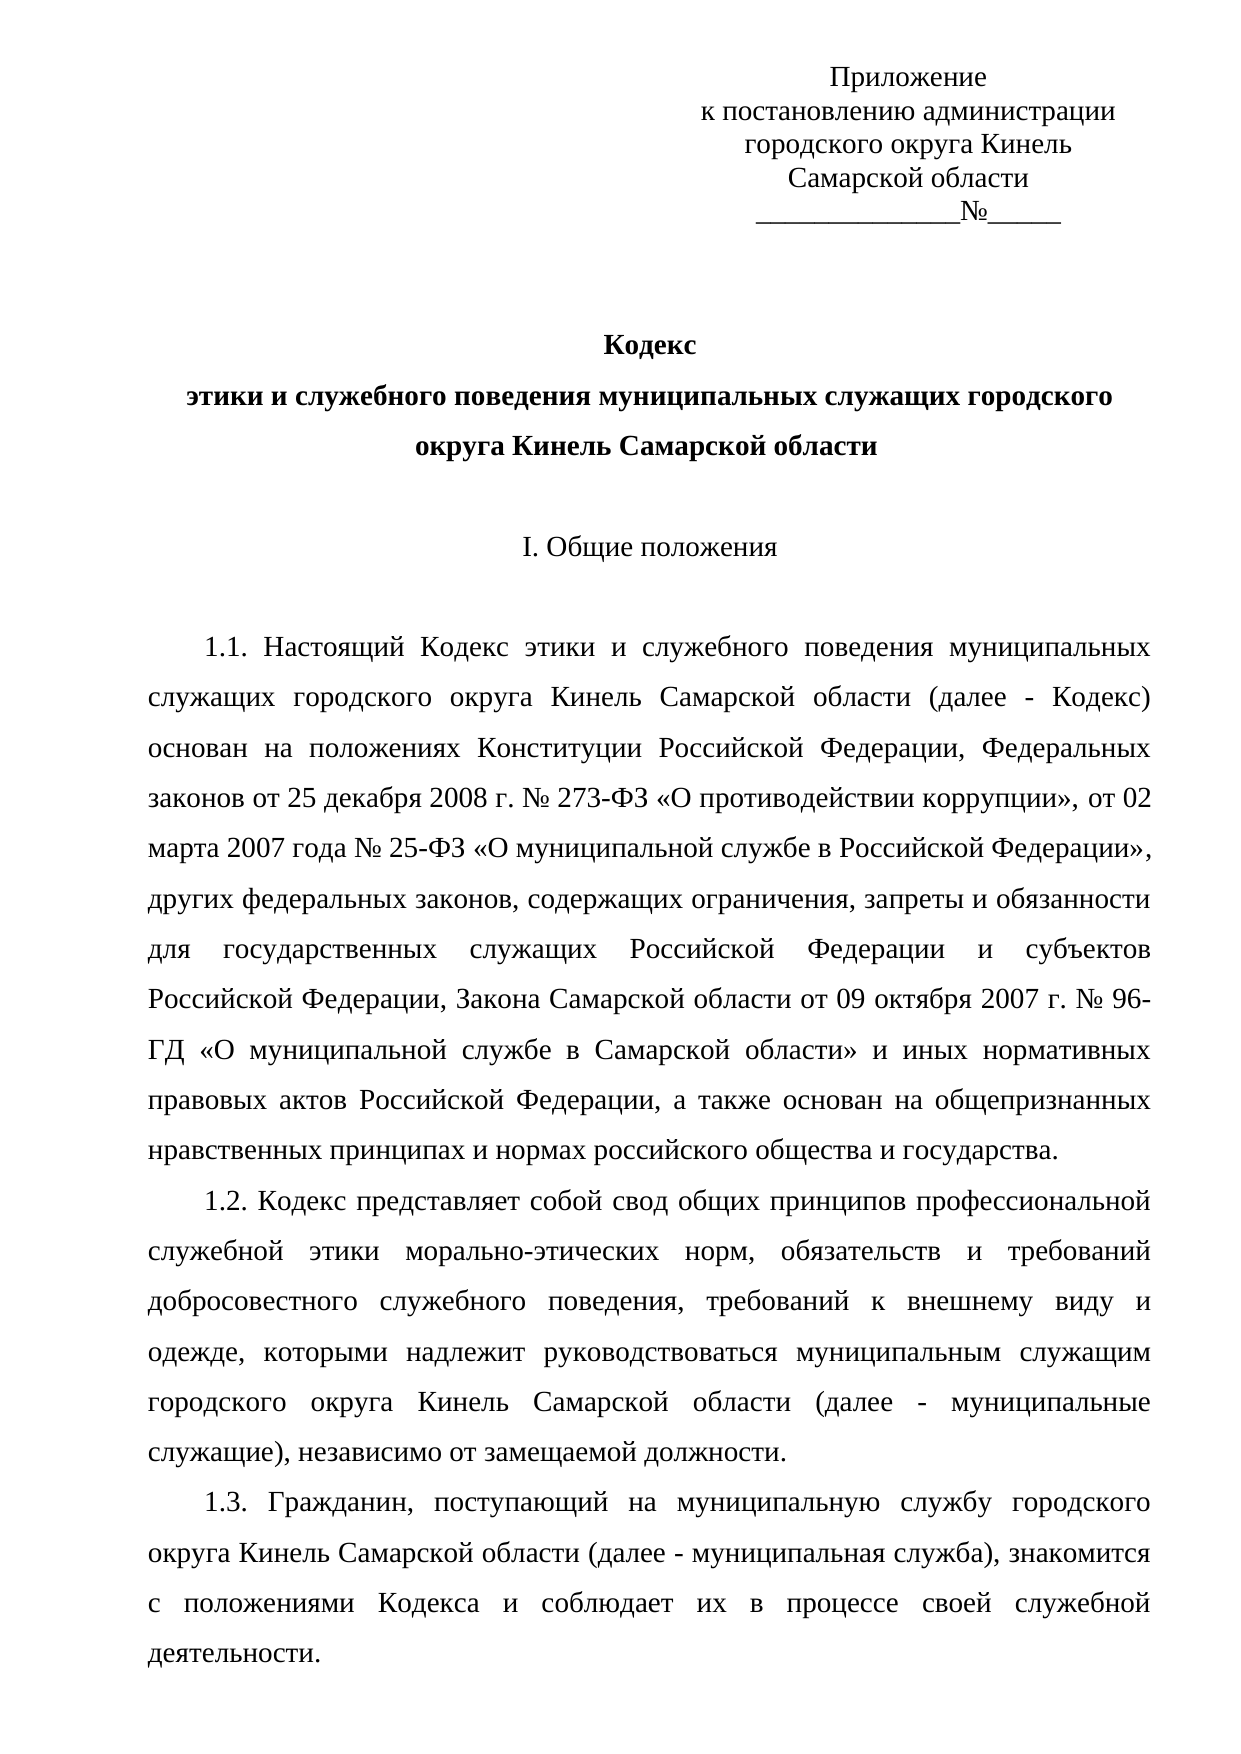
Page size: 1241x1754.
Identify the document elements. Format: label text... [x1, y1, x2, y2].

text 1.3. Гражданин, поступающий на муниципальную службу городского округа Кинель Самарской области (далее - муниципальная служба), знакомится с положениями Кодекса и соблюдает их в процессе своей служебной деятельности. [148, 1484, 1152, 1669]
text Самарской области [664, 160, 1152, 193]
text Приложение [664, 59, 1152, 93]
text 1.1. Настоящий Кодекс этики и служебного поведения муниципальных служащих городского округа Кинель Самарской области (далее - Кодекс) основан на положениях Конституции Российской Федерации, Федеральных законов от 25 декабря 2008 г. № 273-ФЗ «О противодействии коррупции», от 02 марта 2007 года № 25-ФЗ «О муниципальной службе в Российской Федерации», других федеральных законов, содержащих ограничения, запреты и обязанности для государственных служащих Российской Федерации и субъектов Российской Федерации, Закона Самарской области от 09 октября 2007 г. № 96-ГД «О муниципальной службе в Самарской области» и иных нормативных правовых актов Российской Федерации, а также основан на общепризнанных нравственных принципах и нормах российского общества и государства. [148, 629, 1152, 1166]
text к постановлению администрации городского округа Кинель [664, 93, 1152, 160]
text I. Общие положения [148, 529, 1152, 562]
text ______________№_____ [664, 193, 1152, 227]
text Кодекс [148, 327, 1152, 361]
text 1.2. Кодекс представляет собой свод общих принципов профессиональной служебной этики морально-этических норм, обязательств и требований добросовестного служебного поведения, требований к внешнему виду и одежде, которыми надлежит руководствоваться муниципальным служащим городского округа Кинель Самарской области (далее - муниципальные служащие), независимо от замещаемой должности. [148, 1183, 1152, 1468]
text этики и служебного поведения муниципальных служащих городского округа Кинель Самарской области [148, 378, 1152, 462]
